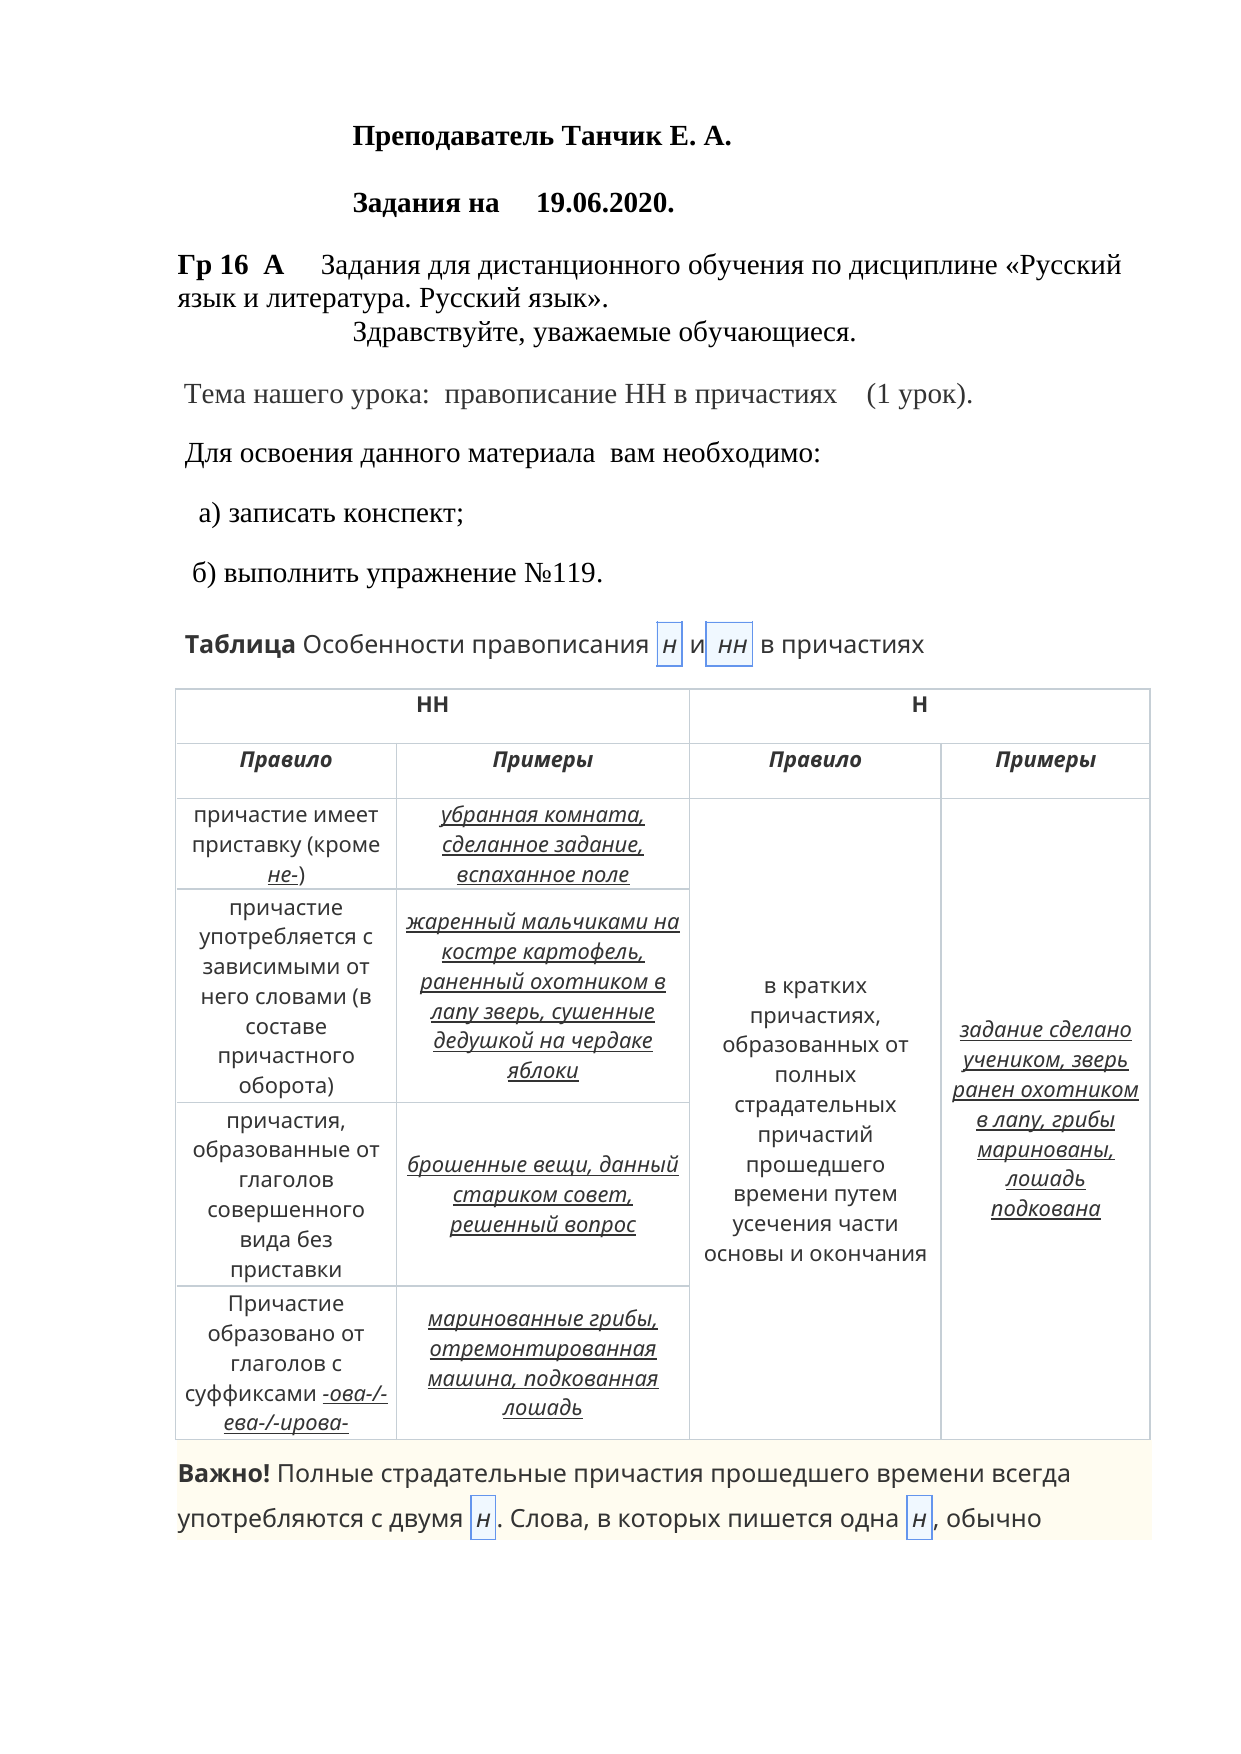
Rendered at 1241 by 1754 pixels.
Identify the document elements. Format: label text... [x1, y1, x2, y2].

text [177, 1440, 1152, 1540]
text Для освоения данного материала вам необходимо: [177, 436, 1152, 469]
table_cell Примеры [397, 744, 689, 797]
table_cell причастие имеет приставку (кроме не-) [176, 799, 396, 888]
table_cell причастие употребляется с зависимыми от него словами (в составе причастного оборота) [176, 889, 396, 1102]
table_header НН [176, 690, 689, 743]
text Преподаватель Танчик Е. А. [177, 118, 1152, 152]
table_header Н [690, 690, 1149, 743]
table_cell причастия, образованные от глаголов совершенного вида без приставки [176, 1103, 396, 1285]
text б) выполнить упражнение №119. [177, 555, 1152, 588]
text Задания на 19.06.2020. [177, 185, 1152, 219]
table_cell в кратких причастиях, образованных от полных страдательных причастий прошедшего времени путем усечения части основы и окончания [690, 799, 940, 1439]
table_cell задание сделано учеником, зверь ранен охотником в лапу, грибы маринованы, лошадь подкована [942, 799, 1149, 1439]
text Таблица Особенности правописания н и нн в причастиях [177, 617, 1152, 667]
table_cell маринованные грибы, отремонтированная машина, подкованная лошадь [397, 1287, 689, 1439]
table_cell жаренный мальчиками на костре картофель, раненный охотником в лапу зверь, сушенные дедушкой на чердаке яблоки [397, 890, 689, 1102]
table_cell убранная комната, сделанное задание, вспаханное поле [397, 799, 689, 888]
table_cell брошенные вещи, данный стариком совет, решенный вопрос [397, 1103, 689, 1285]
table_cell Правило [690, 744, 940, 797]
table_cell Причастие образовано от глаголов с суффиксами -ова-/-ева-/-ирова- [176, 1286, 396, 1439]
text а) записать конспект; [177, 495, 1152, 528]
text Здравствуйте, уважаемые обучающиеся. [177, 314, 1152, 347]
text Гр 16 А Задания для дистанционного обучения по дисциплине «Русский язык и литература. Русский язык». [177, 247, 1152, 314]
table_cell Примеры [942, 744, 1149, 797]
table_cell Правило [176, 744, 396, 797]
text Тема нашего урока: правописание НН в причастиях (1 урок). [177, 376, 1152, 410]
